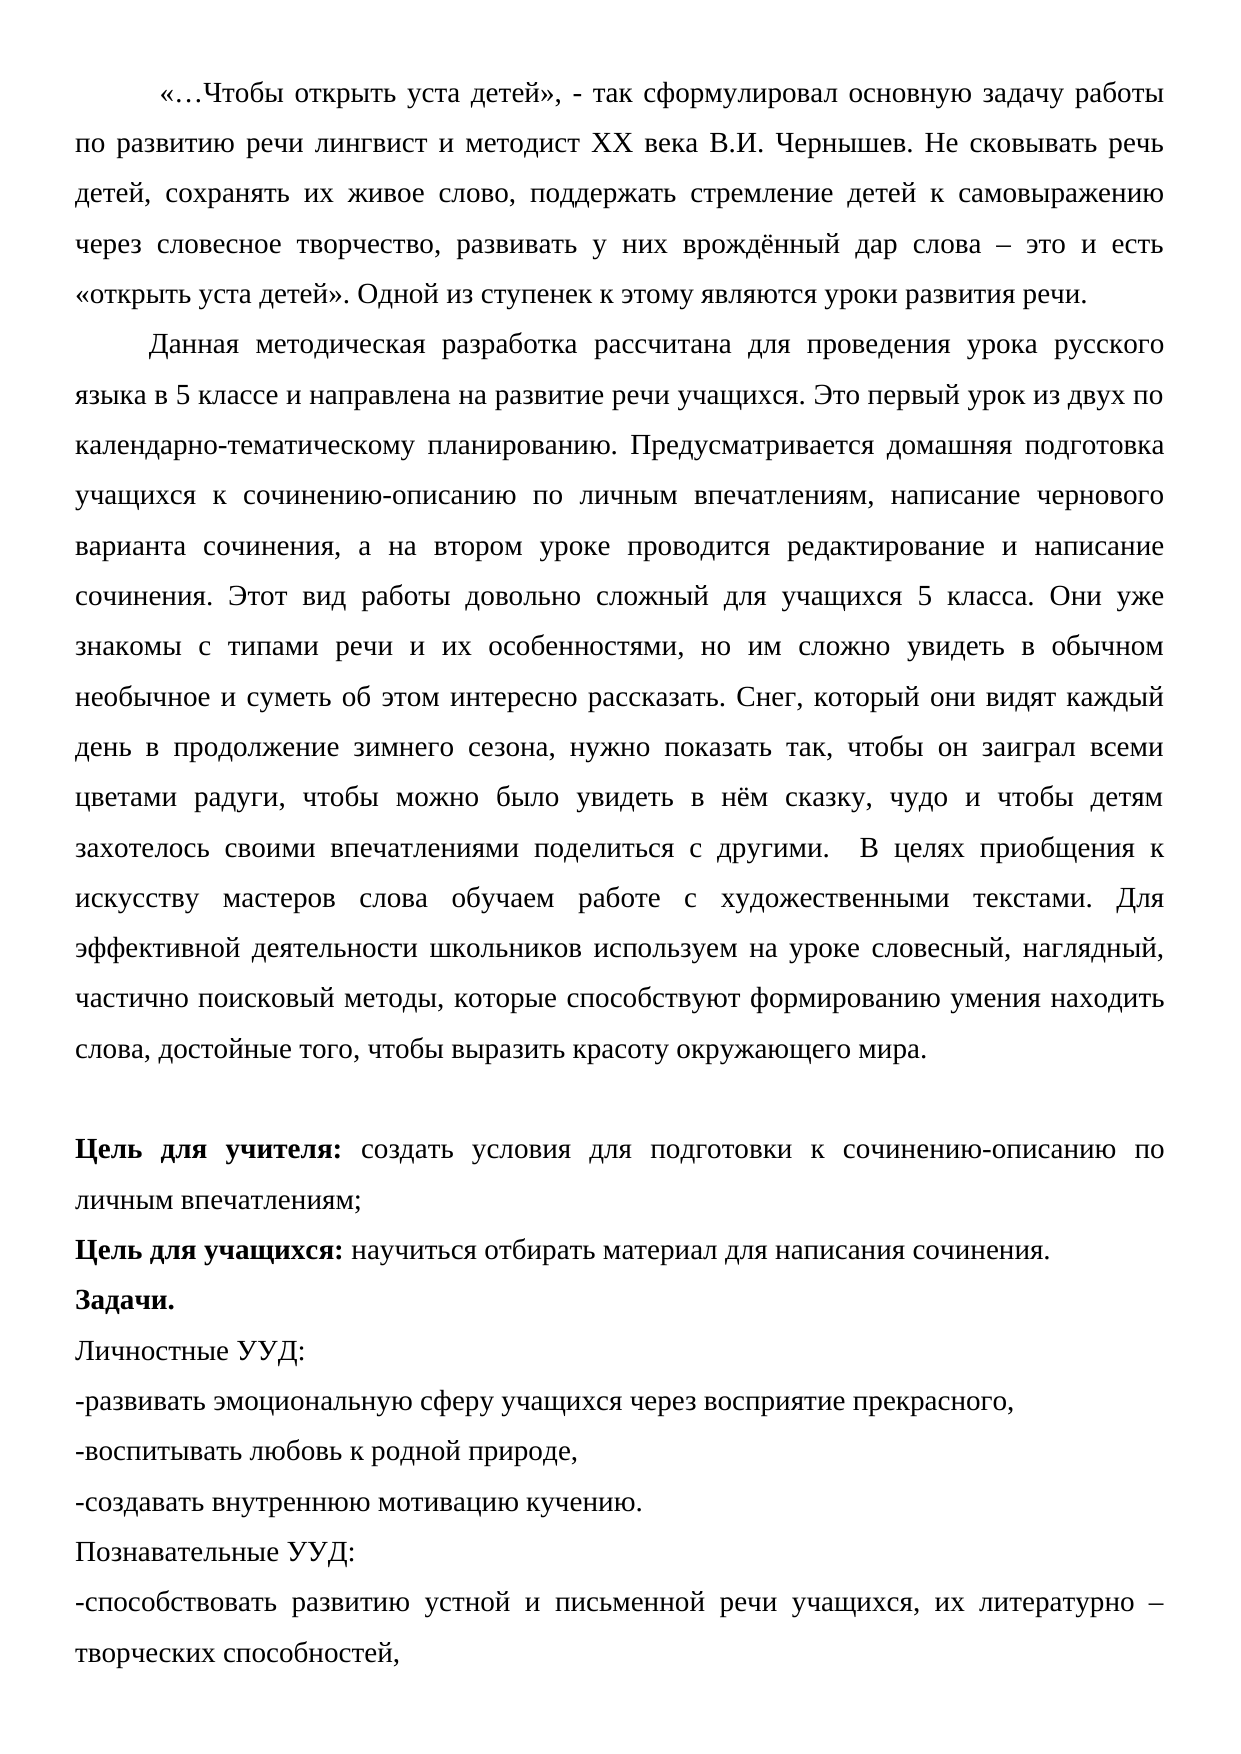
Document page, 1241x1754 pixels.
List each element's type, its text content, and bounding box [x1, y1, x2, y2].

text Личностные УУД: [75, 1333, 1165, 1366]
text Цель для учащихся: научиться отбирать материал для написания сочинения. [75, 1232, 1165, 1266]
text -способствовать развитию устной и письменной речи учащихся, их литературно – творческих способностей, [75, 1584, 1165, 1668]
text Познавательные УУД: [75, 1534, 1165, 1568]
text -создавать внутреннюю мотивацию кучению. [75, 1484, 1165, 1517]
text Задачи. [75, 1282, 1165, 1316]
text -воспитывать любовь к родной природе, [75, 1433, 1165, 1467]
text -развивать эмоциональную сферу учащихся через восприятие прекрасного, [75, 1383, 1165, 1417]
text Данная методическая разработка рассчитана для проведения урока русского языка в 5 классе и направлена на развитие речи учащихся. Это первый урок из двух по календарно-тематическому планированию. Предусматривается домашняя подготовка учащихся к сочинению-описанию по личным впечатлениям, написание чернового варианта сочинения, а на втором уроке проводится редактирование и написание сочинения. Этот вид работы довольно сложный для учащихся 5 класса. Они уже знакомы с типами речи и их особенностями, но им сложно увидеть в обычном необычное и суметь об этом интересно рассказать. Снег, который они видят каждый день в продолжение зимнего сезона, нужно показать так, чтобы он заиграл всеми цветами радуги, чтобы можно было увидеть в нём сказку, чудо и чтобы детям захотелось своими впечатлениями поделиться с другими. В целях приобщения к искусству мастеров слова обучаем работе с художественными текстами. Для эффективной деятельности школьников используем на уроке словесный, наглядный, частично поисковый методы, которые способствуют формированию умения находить слова, достойные того, чтобы выразить красоту окружающего мира. [75, 327, 1165, 1064]
text Цель для учителя: создать условия для подготовки к сочинению-описанию по личным впечатлениям; [75, 1132, 1165, 1215]
text «…Чтобы открыть уста детей», - так сформулировал основную задачу работы по развитию речи лингвист и методист XX века В.И. Чернышев. Не сковывать речь детей, сохранять их живое слово, поддержать стремление детей к самовыражению через словесное творчество, развивать у них врождённый дар слова – это и есть «открыть уста детей». Одной из ступенек к этому являются уроки развития речи. [75, 75, 1165, 310]
